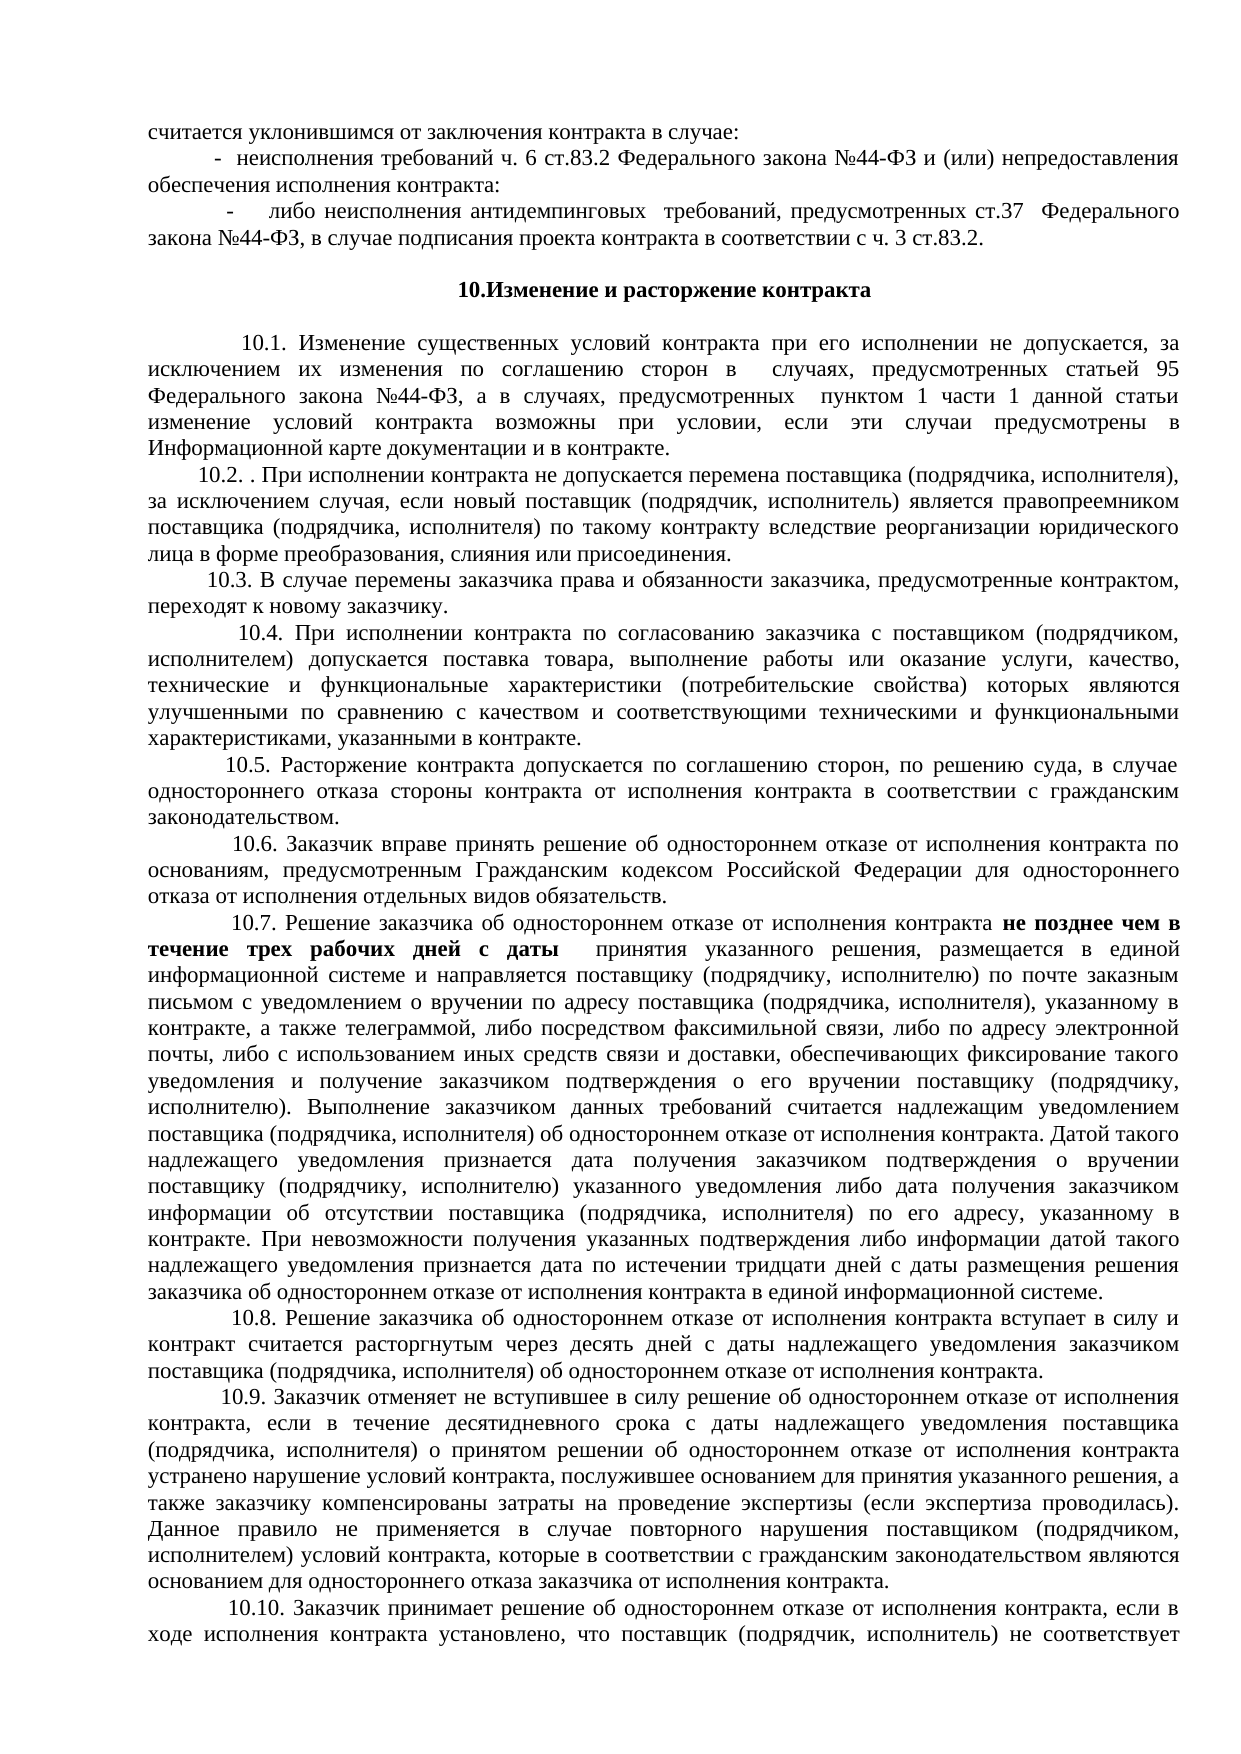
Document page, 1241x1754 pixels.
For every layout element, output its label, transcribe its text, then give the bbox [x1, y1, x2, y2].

text - неисполнения требований ч. 6 ст.83.2 Федерального закона №44-ФЗ и (или) непредоставления обеспечения исполнения контракта: [148, 144, 1181, 197]
text 10.1. Изменение существенных условий контракта при его исполнении не допускается, за исключением их изменения по соглашению сторон в случаях, предусмотренных статьей 95 Федерального закона №44-ФЗ, а в случаях, предусмотренных пунктом 1 части 1 данной статьи изменение условий контракта возможны при условии, если эти случаи предусмотрены в Информационной карте документации и в контракте. [148, 329, 1181, 461]
text 10.2. . При исполнении контракта не допускается перемена поставщика (подрядчика, исполнителя), за исключением случая, если новый поставщик (подрядчик, исполнитель) является правопреемником поставщика (подрядчика, исполнителя) по такому контракту вследствие реорганизации юридического лица в форме преобразования, слияния или присоединения. [148, 461, 1181, 566]
text 10.Изменение и расторжение контракта [148, 276, 1181, 303]
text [148, 118, 1181, 144]
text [148, 1594, 1181, 1647]
text 10.6. Заказчик вправе принять решение об одностороннем отказе от исполнения контракта по основаниям, предусмотренным Гражданским кодексом Российской Федерации для одностороннего отказа от исполнения отдельных видов обязательств. [148, 830, 1181, 909]
text 10.9. Заказчик отменяет не вступившее в силу решение об одностороннем отказе от исполнения контракта, если в течение десятидневного срока с даты надлежащего уведомления поставщика (подрядчика, исполнителя) о принятом решении об одностороннем отказе от исполнения контракта устранено нарушение условий контракта, послужившее основанием для принятия указанного решения, а также заказчику компенсированы затраты на проведение экспертизы (если экспертиза проводилась). Данное правило не применяется в случае повторного нарушения поставщиком (подрядчиком, исполнителем) условий контракта, которые в соответствии с гражданским законодательством являются основанием для одностороннего отказа заказчика от исполнения контракта. [148, 1383, 1181, 1594]
text 10.8. Решение заказчика об одностороннем отказе от исполнения контракта вступает в силу и контракт считается расторгнутым через десять дней с даты надлежащего уведомления заказчиком поставщика (подрядчика, исполнителя) об одностороннем отказе от исполнения контракта. [148, 1304, 1181, 1383]
text 10.3. В случае перемены заказчика права и обязанности заказчика, предусмотренные контрактом, переходят к новому заказчику. [148, 566, 1181, 619]
text 10.7. Решение заказчика об одностороннем отказе от исполнения контракта не позднее чем в течение трех рабочих дней с даты принятия указанного решения, размещается в единой информационной системе и направляется поставщику (подрядчику, исполнителю) по почте заказным письмом с уведомлением о вручении по адресу поставщика (подрядчика, исполнителя), указанному в контракте, а также телеграммой, либо посредством факсимильной связи, либо по адресу электронной почты, либо с использованием иных средств связи и доставки, обеспечивающих фиксирование такого уведомления и получение заказчиком подтверждения о его вручении поставщику (подрядчику, исполнителю). Выполнение заказчиком данных требований считается надлежащим уведомлением поставщика (подрядчика, исполнителя) об одностороннем отказе от исполнения контракта. Датой такого надлежащего уведомления признается дата получения заказчиком подтверждения о вручении поставщику (подрядчику, исполнителю) указанного уведомления либо дата получения заказчиком информации об отсутствии поставщика (подрядчика, исполнителя) по его адресу, указанному в контракте. При невозможности получения указанных подтверждения либо информации датой такого надлежащего уведомления признается дата по истечении тридцати дней с даты размещения решения заказчика об одностороннем отказе от исполнения контракта в единой информационной системе. [148, 909, 1181, 1304]
text 10.5. Расторжение контракта допускается по соглашению сторон, по решению суда, в случае одностороннего отказа стороны контракта от исполнения контракта в соответствии с гражданским законодательством. [148, 751, 1181, 830]
text - либо неисполнения антидемпинговых требований, предусмотренных ст.37 Федерального закона №44-ФЗ, в случае подписания проекта контракта в соответствии с ч. 3 ст.83.2. [148, 197, 1181, 250]
text 10.4. При исполнении контракта по согласованию заказчика с поставщиком (подрядчиком, исполнителем) допускается поставка товара, выполнение работы или оказание услуги, качество, технические и функциональные характеристики (потребительские свойства) которых являются улучшенными по сравнению с качеством и соответствующими техническими и функциональными характеристиками, указанными в контракте. [148, 619, 1181, 751]
